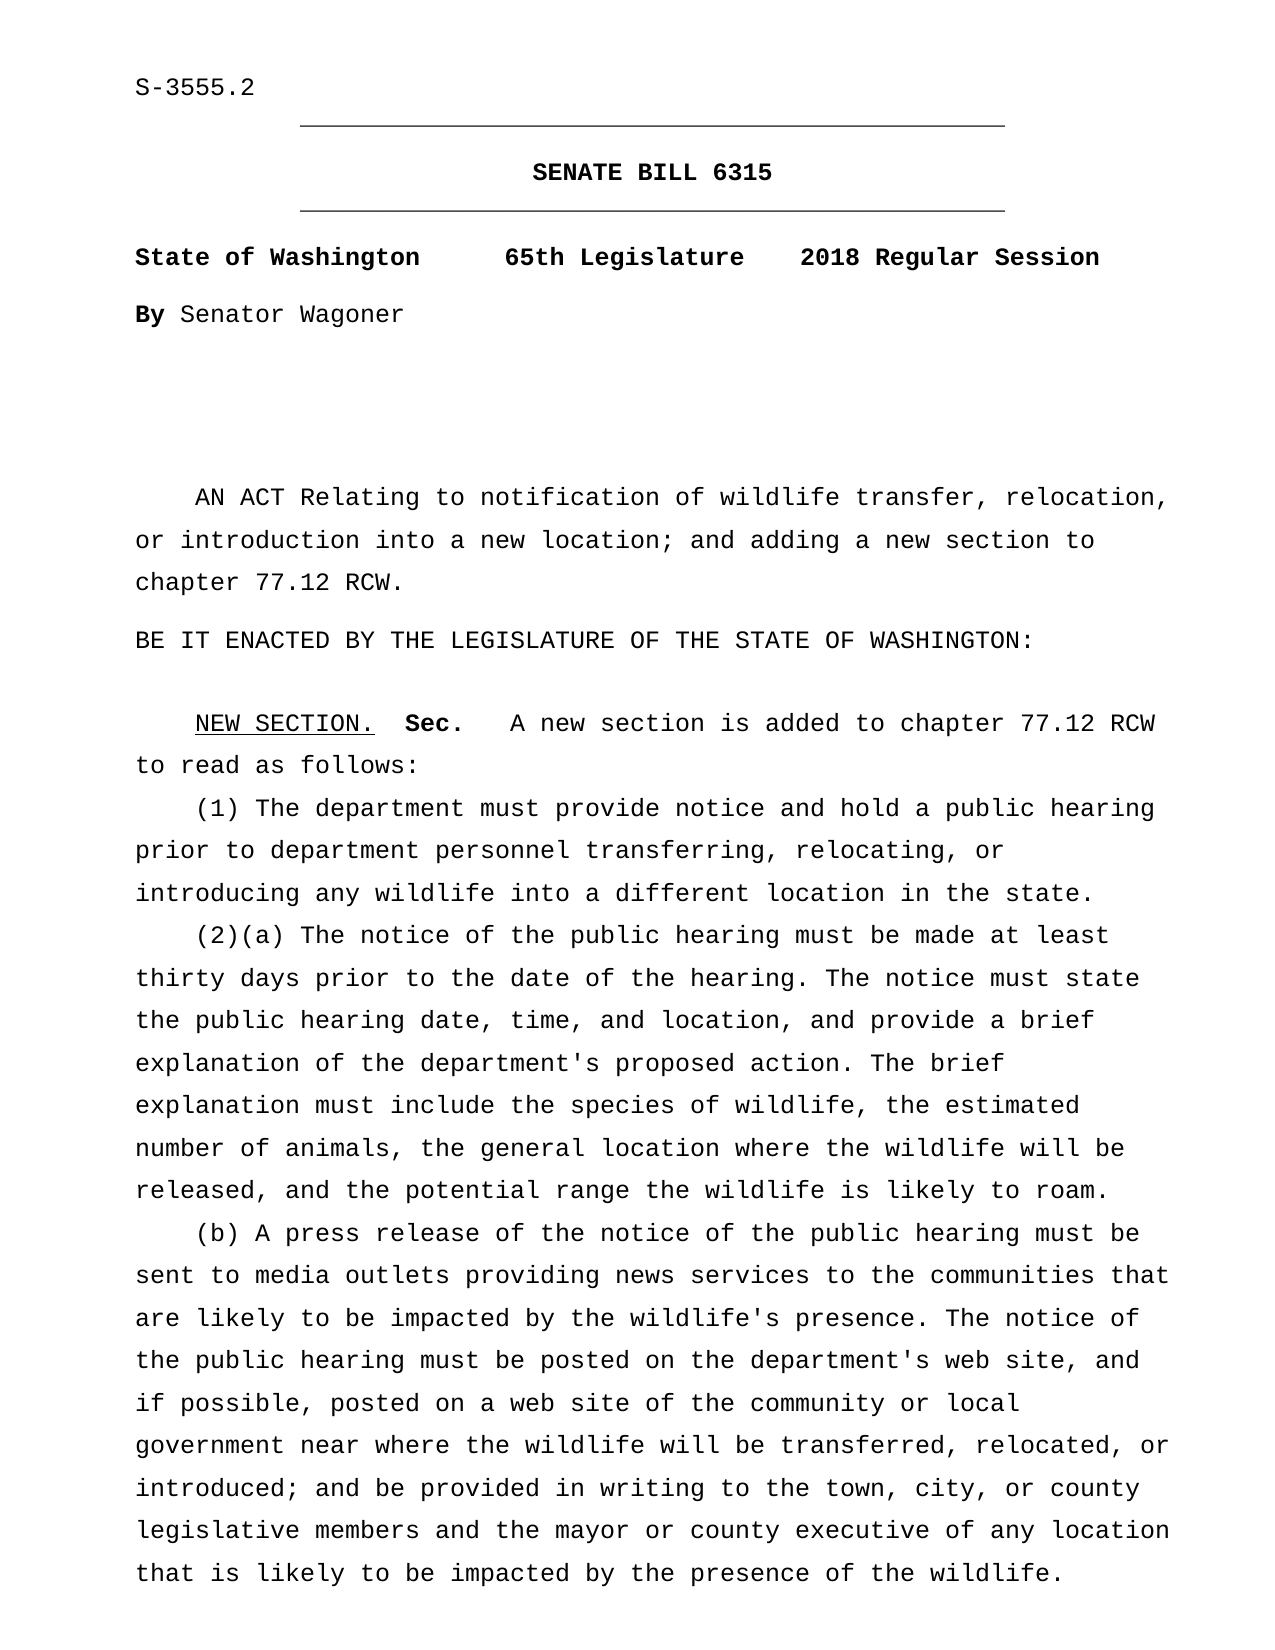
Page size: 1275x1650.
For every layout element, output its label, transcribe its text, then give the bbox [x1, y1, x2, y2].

text (1) The department must provide notice and hold a public hearing prior to department personnel transferring, relocating, or introducing any wildlife into a different location in the state. [135, 782, 1170, 910]
text BE IT ENACTED BY THE LEGISLATURE OF THE STATE OF WASHINGTON: [135, 627, 1170, 656]
text NEW SECTION. Sec. A new section is added to chapter 77.12 RCW to read as follows: [135, 697, 1170, 782]
text State of Washington 65th Legislature 2018 Regular Session [135, 245, 1170, 273]
text (b) A press release of the notice of the public hearing must be sent to media outlets providing news services to the communities that are likely to be impacted by the wildlife's presence. The notice of the public hearing must be posted on the department's web site, and if possible, posted on a web site of the community or local government near where the wildlife will be transferred, relocated, or introduced; and be provided in writing to the town, city, or county legislative members and the mayor or county executive of any location that is likely to be impacted by the presence of the wildlife. [135, 1207, 1170, 1590]
text By Senator Wagoner [135, 302, 1170, 330]
text S-3555.2 [135, 75, 1170, 103]
text _______________________________________________ [135, 103, 1170, 132]
text AN ACT Relating to notification of wildlife transfer, relocation, or introduction into a new location; and adding a new section to chapter 77.12 RCW. [135, 472, 1170, 599]
text (2)(a) The notice of the public hearing must be made at least thirty days prior to the date of the hearing. The notice must state the public hearing date, time, and location, and provide a brief explanation of the department's proposed action. The brief explanation must include the species of wildlife, the estimated number of animals, the general location where the wildlife will be released, and the potential range the wildlife is likely to roam. [135, 910, 1170, 1207]
text _______________________________________________ [135, 188, 1170, 217]
text SENATE BILL 6315 [135, 160, 1170, 188]
